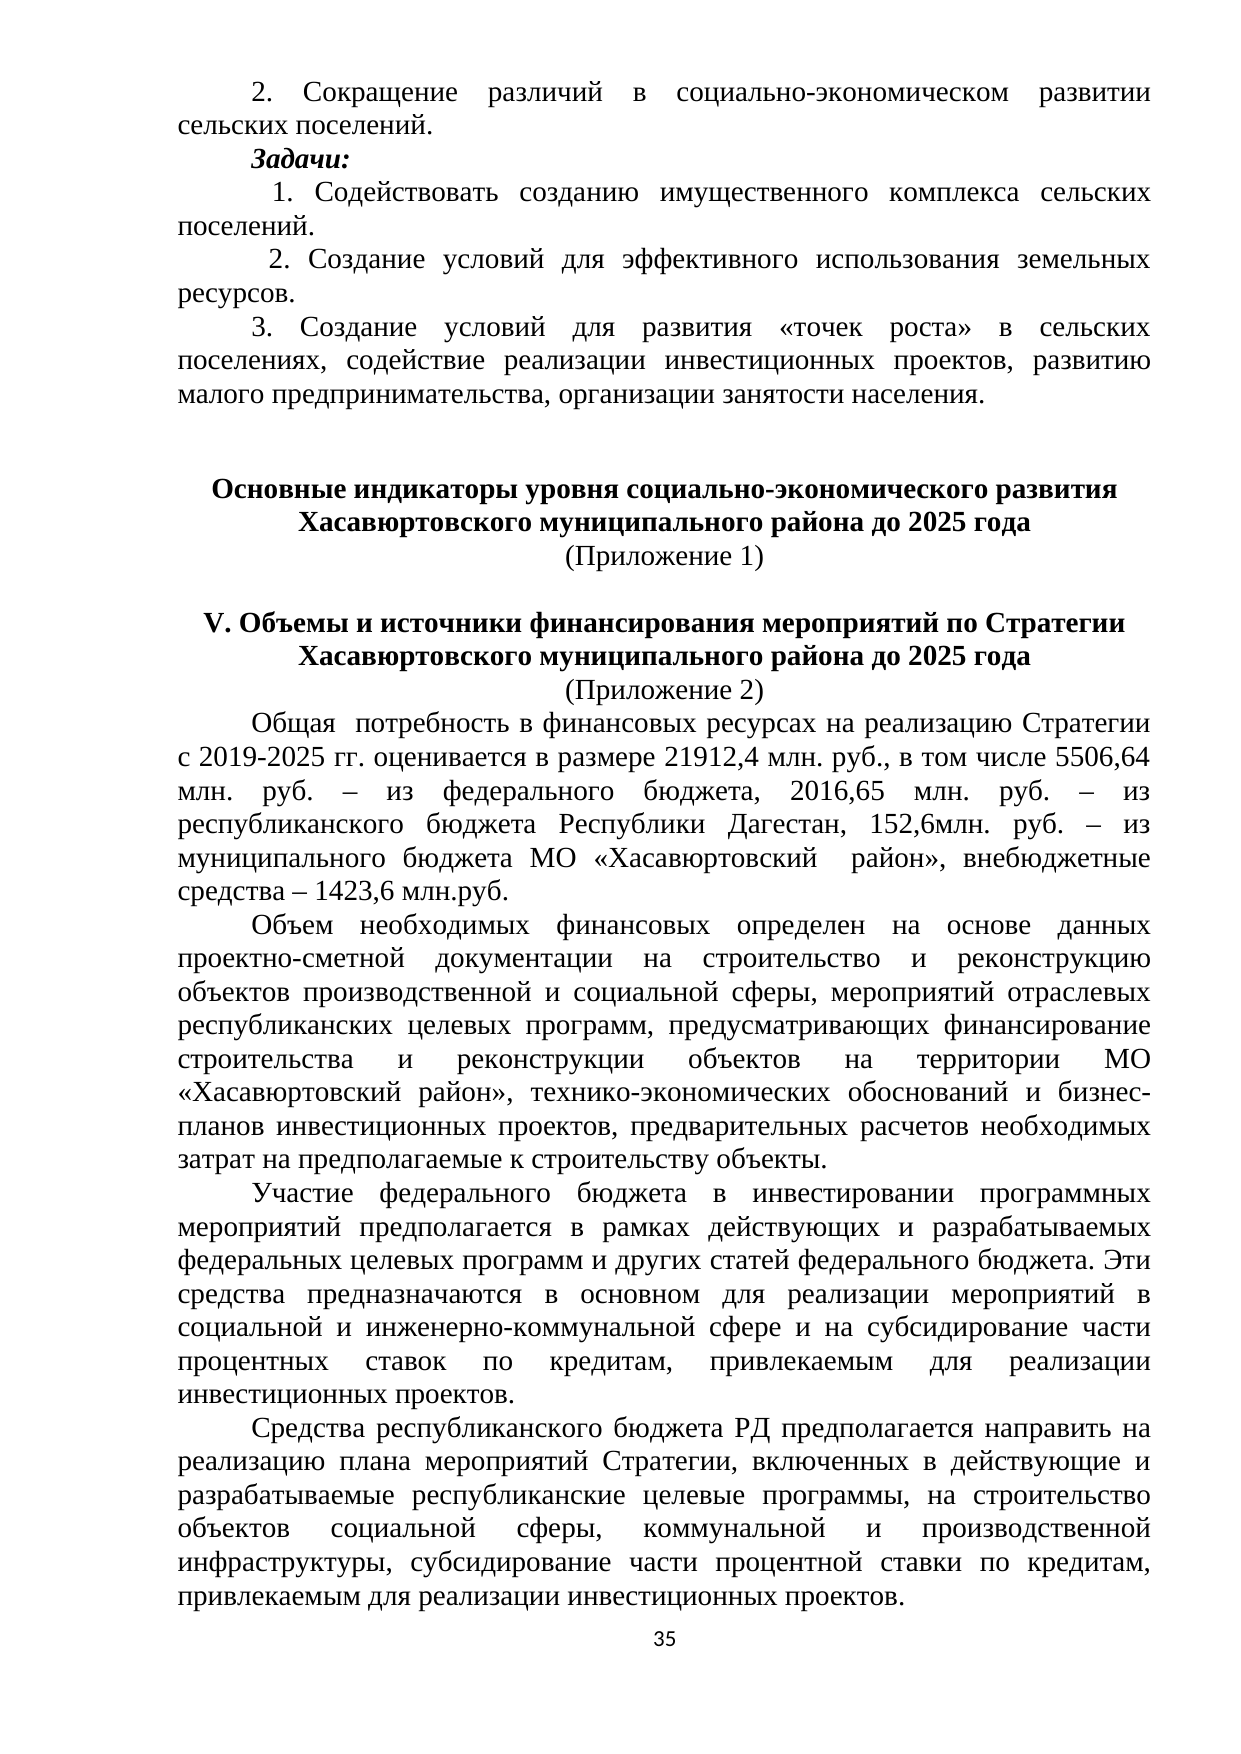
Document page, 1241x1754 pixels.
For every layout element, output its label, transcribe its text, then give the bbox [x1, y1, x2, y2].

text (Приложение 2) [177, 672, 1152, 706]
text Средства республиканского бюджета РД предполагается направить на реализацию плана мероприятий Стратегии, включенных в действующие и разрабатываемые республиканские целевые программы, на строительство объектов социальной сферы, коммунальной и производственной инфраструктуры, субсидирование части процентной ставки по кредитам, привлекаемым для реализации инвестиционных проектов. [177, 1410, 1152, 1611]
text Основные индикаторы уровня социально-экономического развития [177, 471, 1152, 504]
text Объем необходимых финансовых определен на основе данных проектно-сметной документации на строительство и реконструкцию объектов производственной и социальной сферы, мероприятий отраслевых республиканских целевых программ, предусматривающих финансирование строительства и реконструкции объектов на территории МО «Хасавюртовский район», технико-экономических обоснований и бизнес-планов инвестиционных проектов, предварительных расчетов необходимых затрат на предполагаемые к строительству объекты. [177, 907, 1152, 1175]
text Участие федерального бюджета в инвестировании программных мероприятий предполагается в рамках действующих и разрабатываемых федеральных целевых программ и других статей федерального бюджета. Эти средства предназначаются в основном для реализации мероприятий в социальной и инженерно-коммунальной сфере и на субсидирование части процентных ставок по кредитам, привлекаемым для реализации инвестиционных проектов. [177, 1175, 1152, 1410]
text 3. Создание условий для развития «точек роста» в сельских поселениях, содействие реализации инвестиционных проектов, развитию малого предпринимательства, организации занятости населения. [177, 309, 1152, 409]
text V. Объемы и источники финансирования мероприятий по Стратегии Хасавюртовского муниципального района до 2025 года [177, 605, 1152, 672]
text 2. Создание условий для эффективного использования земельных ресурсов. [177, 242, 1152, 309]
text 2. Сокращение различий в социально-экономическом развитии сельских поселений. [177, 74, 1152, 141]
text Задачи: [177, 141, 1152, 174]
text 1. Содействовать созданию имущественного комплекса сельских поселений. [177, 174, 1152, 242]
text Общая потребность в финансовых ресурсах на реализацию Стратегии с 2019-2025 гг. оценивается в размере 21912,4 млн. руб., в том числе 5506,64 млн. руб. – из федерального бюджета, 2016,65 млн. руб. – из республиканского бюджета Республики Дагестан, 152,6млн. руб. – из муниципального бюджета МО «Хасавюртовский район», внебюджетные средства – 1423,6 млн.руб. [177, 706, 1152, 907]
text Хасавюртовского муниципального района до 2025 года [177, 504, 1152, 538]
text (Приложение 1) [177, 538, 1152, 571]
